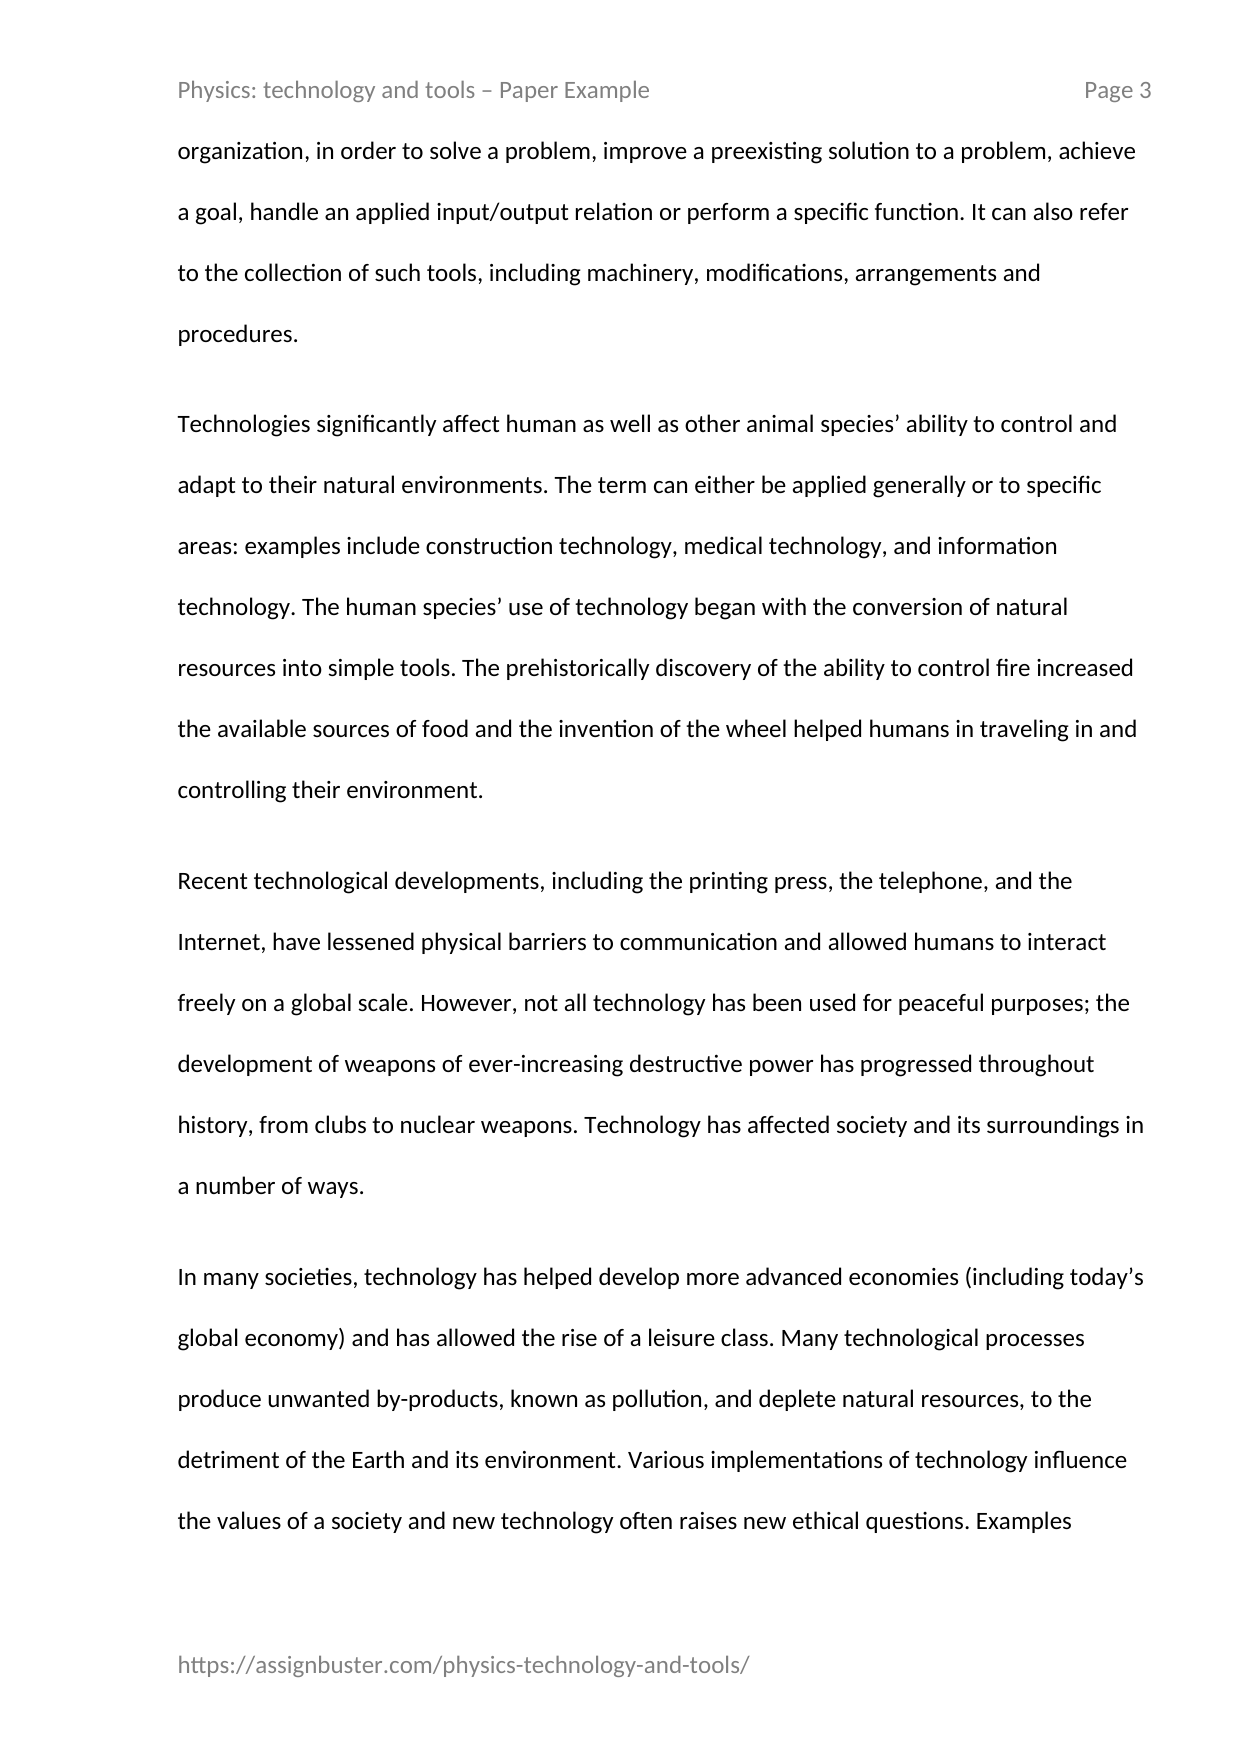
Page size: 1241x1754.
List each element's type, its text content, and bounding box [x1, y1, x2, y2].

text Recent technological developments, including the printing press, the telephone, and the Internet, have lessened physical barriers to communication and allowed humans to interact freely on a global scale. However, not all technology has been used for peaceful purposes; the development of weapons of ever-increasing destructive power has progressed throughout history, from clubs to nuclear weapons. Technology has affected society and its surroundings in a number of ways. [177, 865, 1152, 1201]
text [177, 135, 1152, 348]
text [177, 1261, 1152, 1536]
text Technologies significantly affect human as well as other animal species’ ability to control and adapt to their natural environments. The term can either be applied generally or to specific areas: examples include construction technology, medical technology, and information technology. The human species’ use of technology began with the conversion of natural resources into simple tools. The prehistorically discovery of the ability to control fire increased the available sources of food and the invention of the wheel helped humans in traveling in and controlling their environment. [177, 408, 1152, 805]
